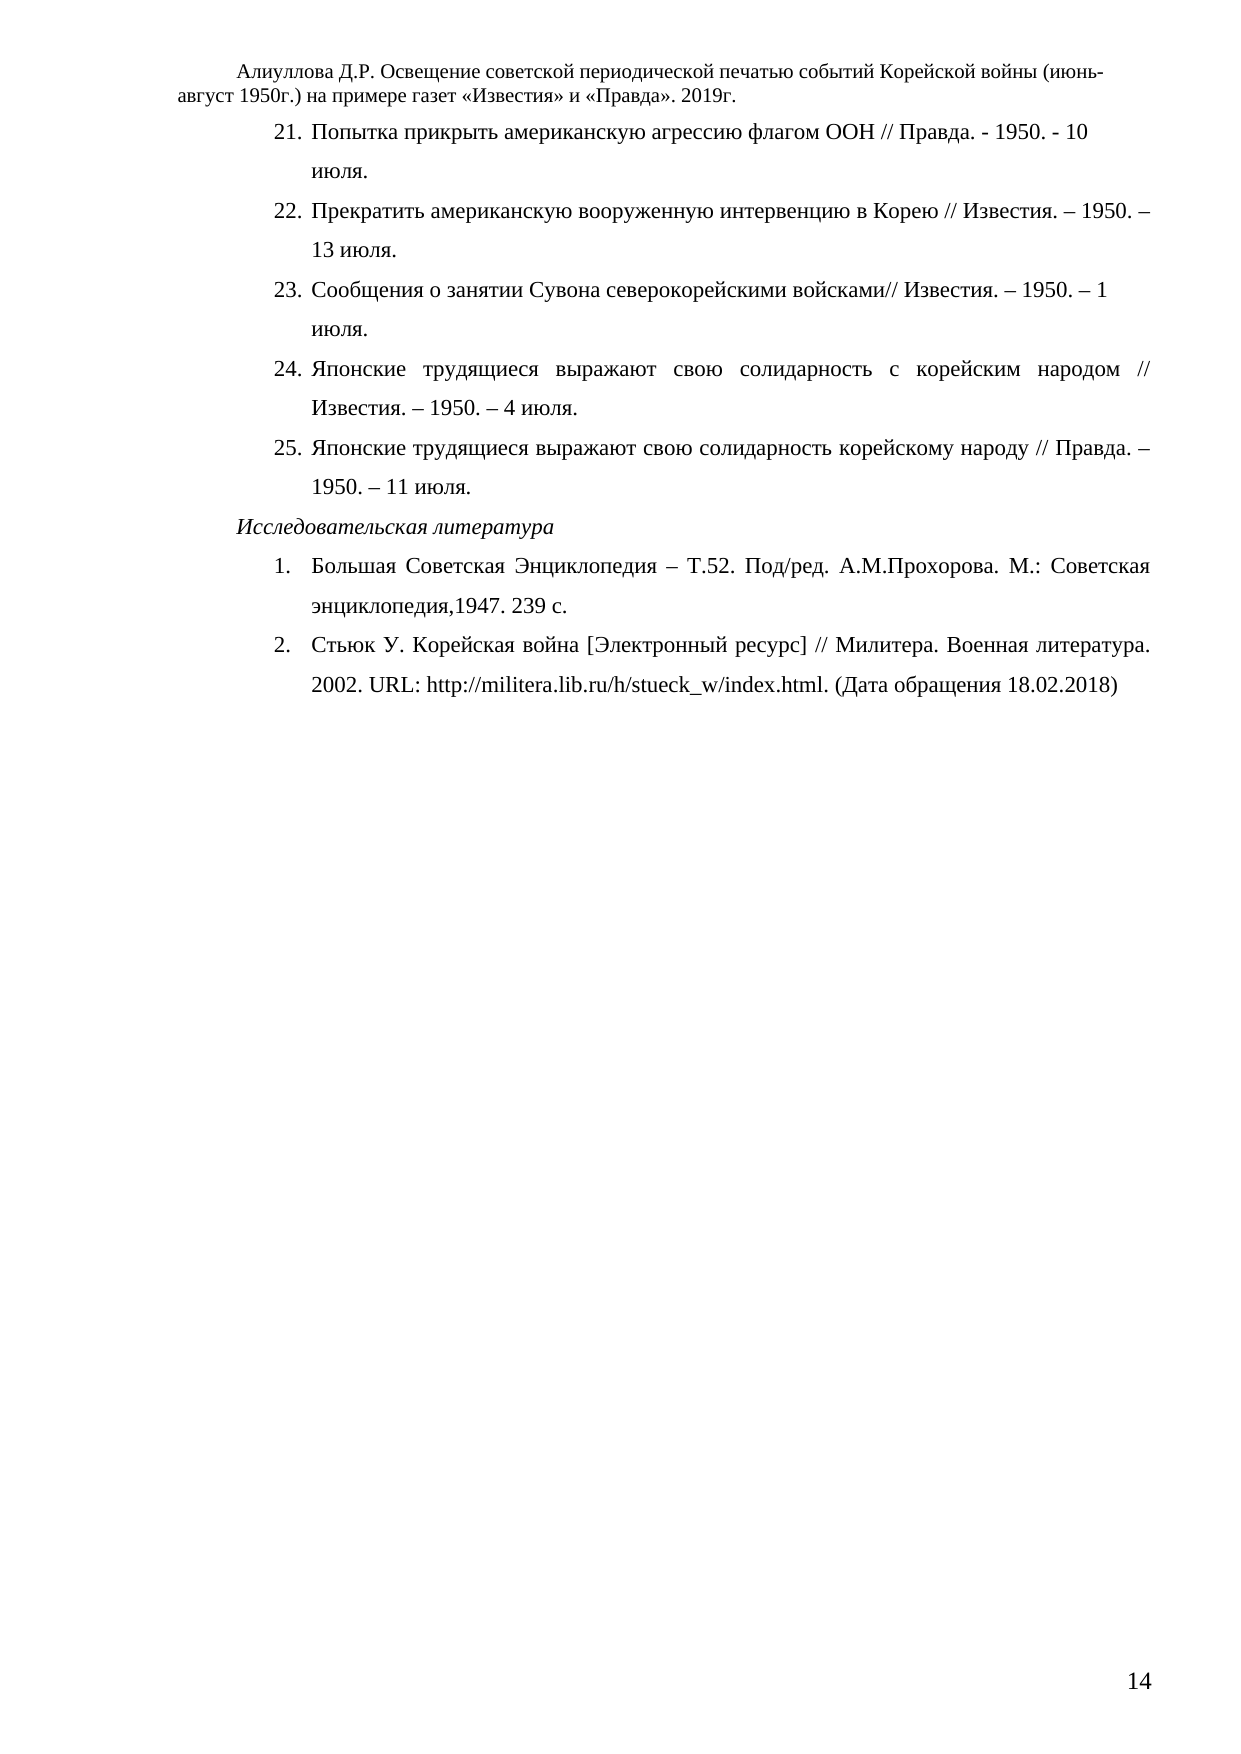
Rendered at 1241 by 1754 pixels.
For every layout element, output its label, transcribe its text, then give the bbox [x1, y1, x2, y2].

list Попытка прикрыть американскую агрессию флагом ООН // Правда. - 1950. - 10 июля. [274, 118, 1152, 184]
list Сообщения о занятии Сувона северокорейскими войсками// Известия. – 1950. – 1 июля. [274, 276, 1152, 342]
list Большая Советская Энциклопедия – Т.52. Под/ред. А.М.Прохорова. М.: Советская энциклопедия,1947. 239 с. [274, 552, 1152, 618]
list Стьюк У. Корейская война [Электронный ресурс] // Милитера. Военная литература. 2002. URL: http://militera.lib.ru/h/stueck_w/index.html. (Дата обращения 18.02.2018) [274, 631, 1152, 697]
list Прекратить американскую вооруженную интервенцию в Корею // Известия. – 1950. – 13 июля. [274, 197, 1152, 263]
text Исследовательская литература [177, 513, 1152, 539]
list Японские трудящиеся выражают свою солидарность корейскому народу // Правда. – 1950. – 11 июля. [274, 434, 1152, 500]
list Японские трудящиеся выражают свою солидарность с корейским народом // Известия. – 1950. – 4 июля. [274, 355, 1152, 421]
